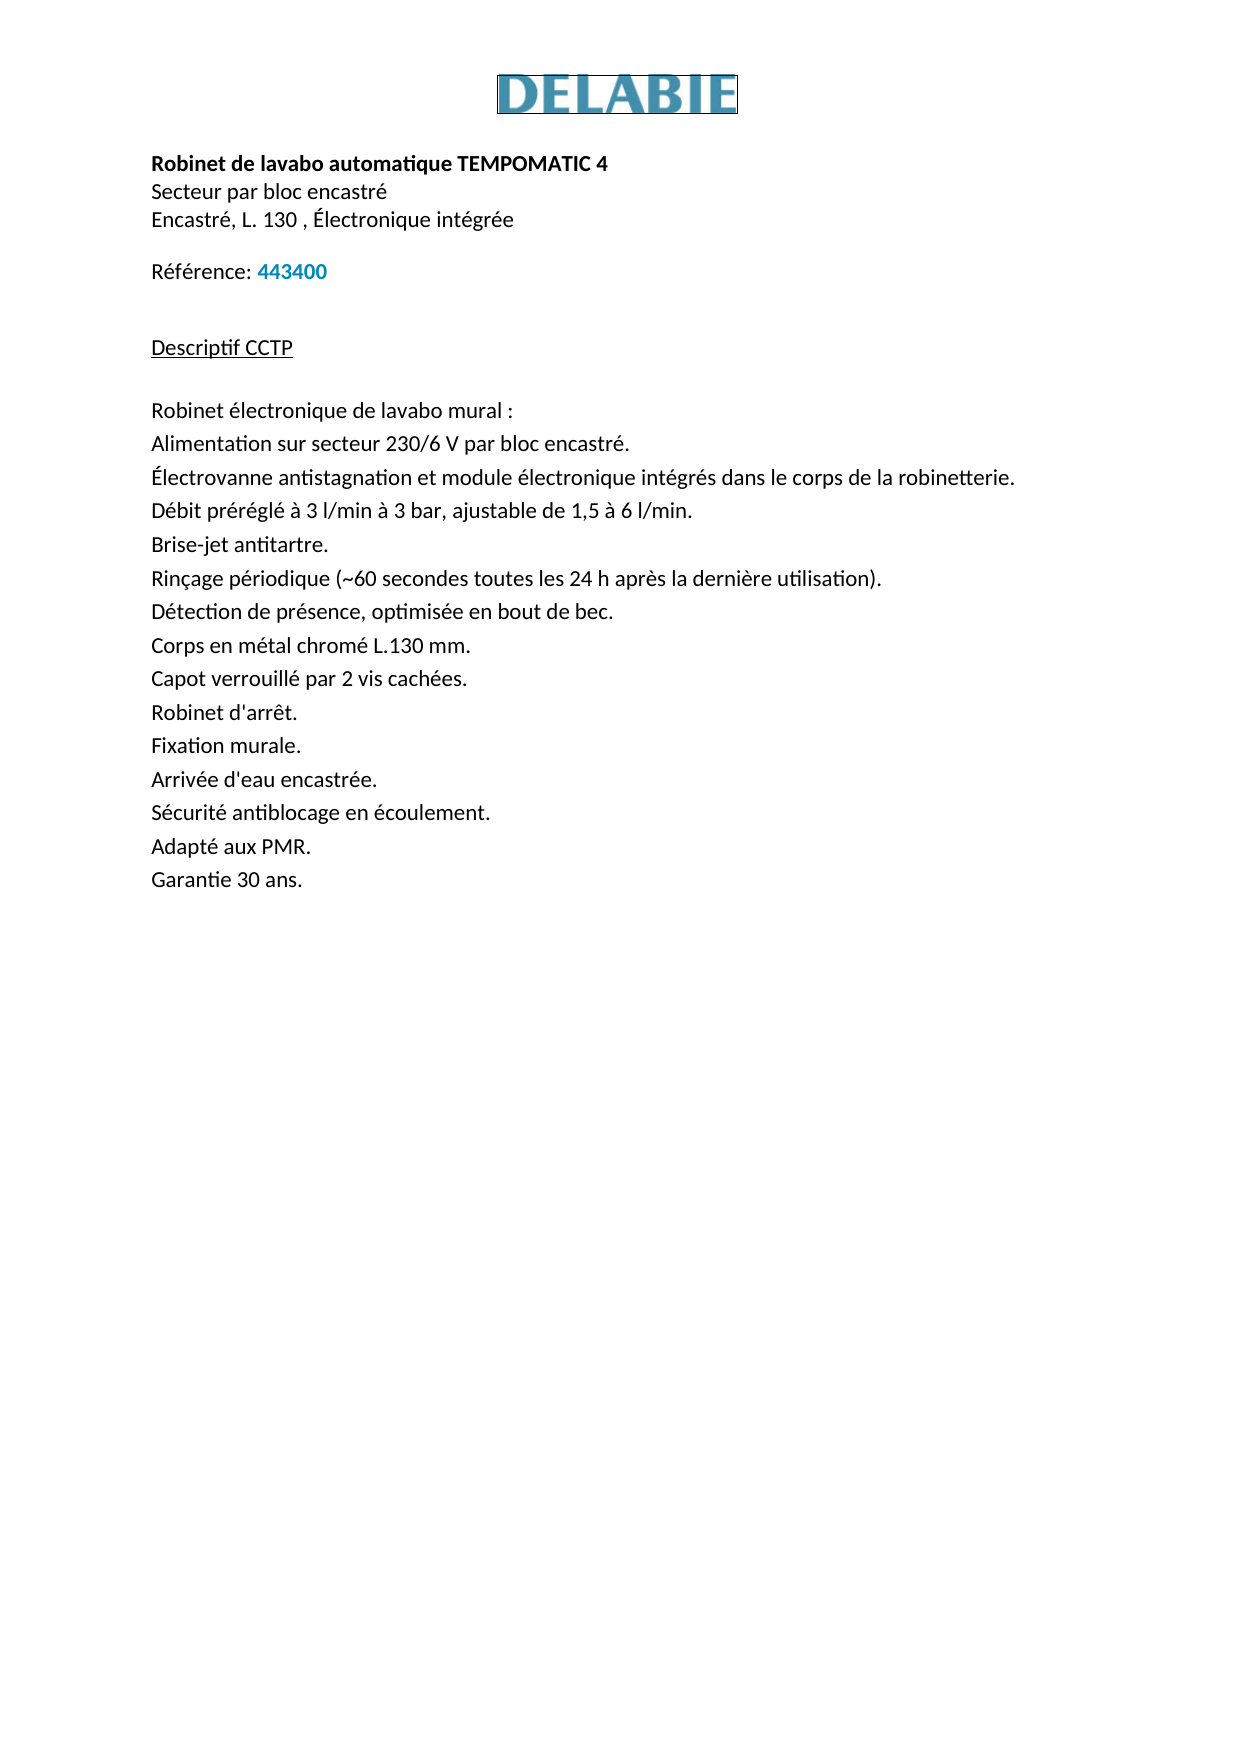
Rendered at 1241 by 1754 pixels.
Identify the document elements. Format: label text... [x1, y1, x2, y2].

text Robinet de lavabo automatique TEMPOMATIC 4 [151, 149, 1084, 177]
text Robinet électronique de lavabo mural : [151, 396, 1084, 424]
text Encastré, L. 130 , Électronique intégrée [151, 205, 1084, 233]
picture [498, 76, 737, 113]
text Secteur par bloc encastré [151, 177, 1084, 205]
text Alimentation sur secteur 230/6 V par bloc encastré. [151, 429, 1084, 458]
text Fixation murale. [151, 731, 1084, 759]
text Débit préréglé à 3 l/min à 3 bar, ajustable de 1,5 à 6 l/min. [151, 497, 1084, 525]
text Sécurité antiblocage en écoulement. [151, 798, 1084, 827]
text Référence: 443400 [151, 257, 1084, 285]
text Adapté aux PMR. [151, 832, 1084, 860]
text Garantie 30 ans. [151, 866, 1084, 894]
text Brise-jet antitartre. [151, 530, 1084, 558]
text Capot verrouillé par 2 vis cachées. [151, 664, 1084, 692]
text Rinçage périodique (~60 secondes toutes les 24 h après la dernière utilisation). [151, 564, 1084, 592]
text Arrivée d'eau encastrée. [151, 765, 1084, 793]
text Corps en métal chromé L.130 mm. [151, 631, 1084, 659]
text Robinet d'arrêt. [151, 698, 1084, 726]
text Détection de présence, optimisée en bout de bec. [151, 597, 1084, 625]
text Électrovanne antistagnation et module électronique intégrés dans le corps de la robinetterie. [151, 463, 1084, 491]
text Descriptif CCTP [151, 333, 1084, 361]
